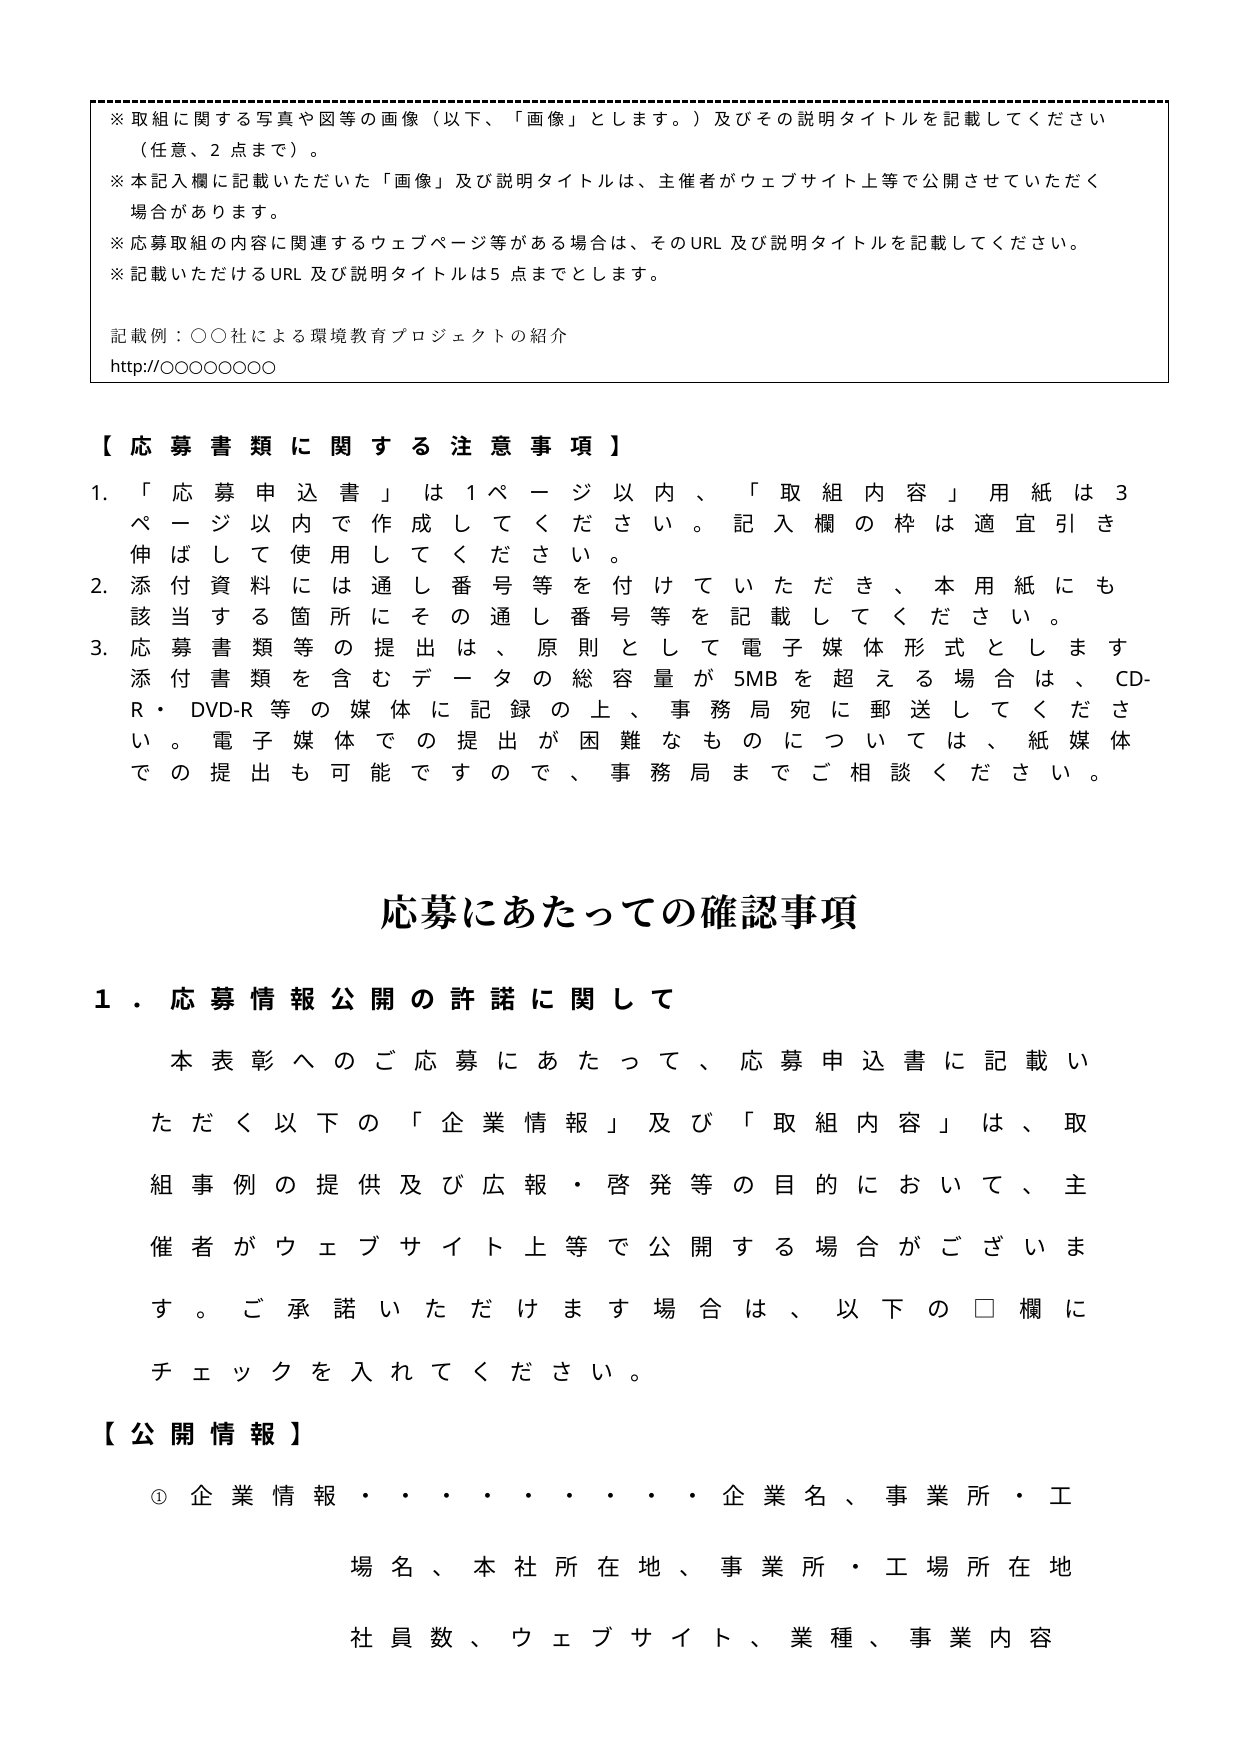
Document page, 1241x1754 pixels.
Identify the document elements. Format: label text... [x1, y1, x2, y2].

list 応募書類等の提出は、原則として電子媒体形式とします。添付書類を含むデータの総容量が5MBを超える場合は、CD-R・DVD-R等の媒体に記録の上、事務局宛に郵送してください。電子媒体での提出が困難なものについては、紙媒体での提出も可能ですので、事務局までご相談ください。 [90, 631, 1150, 786]
list 添付資料には通し番号等を付けていただき、本用紙にも該当する箇所にその通し番号等を記載してください。 [90, 569, 1136, 631]
table_cell ※取組に関する写真や図等の画像（以下、「画像」とします。）及びその説明タイトルを記載してください（任意、2点まで）。 ※本記入欄に記載いただいた「画像」及び説明タイトルは、主催者がウェブサイト上等で公開させていただく場合があります。 ※応募取組の内容に関連するウェブページ等がある場合は、そのURL及び説明タイトルを記載してください。 ※記載いただけるURL及び説明タイトルは5点までとします。 記載例：○○社による環境教育プロジェクトの紹介 http://○○○○○○○○ [91, 100, 1168, 382]
list 「応募申込書」は1ページ以内、「取組内容」用紙は3ページ以内で作成してください。記入欄の枠は適宜引き伸ばして使用してください。 [90, 476, 1136, 569]
text 応募にあたっての確認事項 [90, 879, 1150, 942]
text 【公開情報】 [90, 1401, 1150, 1463]
text 【応募書類に関する注意事項】 [90, 414, 1136, 476]
text １．応募情報公開の許諾に関して [90, 967, 1150, 1029]
text 本表彰へのご応募にあたって、応募申込書に記載いただく以下の「企業情報」及び「取組内容」は、取組事例の提供及び広報・啓発等の目的において、主催者がウェブサイト上等で公開する場合がございます。ご承諾いただけます場合は、以下の□欄にチェックを入れてください。 [149, 1029, 1106, 1401]
list 企業情報・・・・・・・・・企業名、事業所・工場名、本社所在地、事業所・工場所在地、社員数、ウェブサイト、業種、事業内容 [130, 1463, 1092, 1668]
